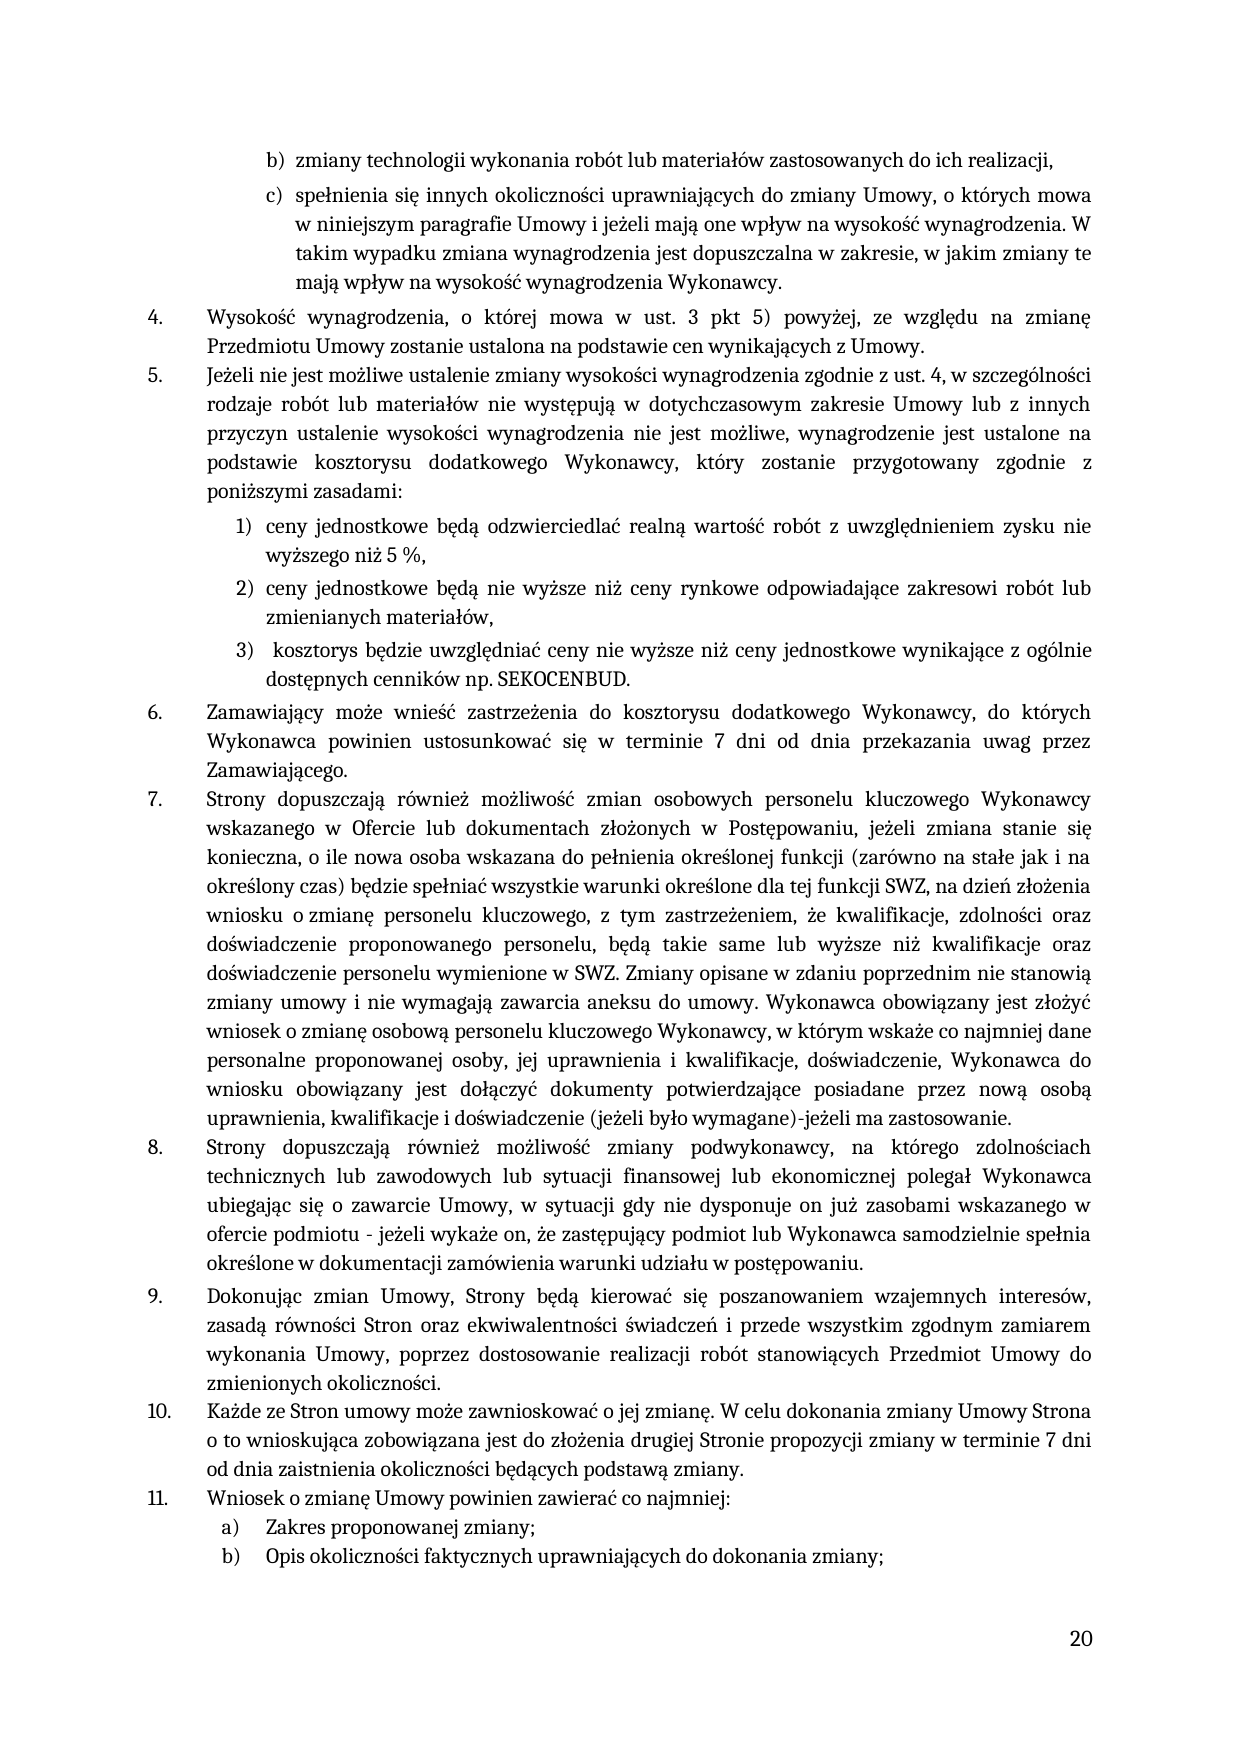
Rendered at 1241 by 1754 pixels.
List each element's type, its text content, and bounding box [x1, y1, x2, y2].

list Jeżeli nie jest możliwe ustalenie zmiany wysokości wynagrodzenia zgodnie z ust. 4, w szczególności rodzaje robót lub materiałów nie występują w dotychczasowym zakresie Umowy lub z innych przyczyn ustalenie wysokości wynagrodzenia nie jest możliwe, wynagrodzenie jest ustalone na podstawie kosztorysu dodatkowego Wykonawcy, który zostanie przygotowany zgodnie z poniższymi zasadami: [148, 363, 1093, 504]
list Zakres proponowanej zmiany; [221, 1515, 1093, 1540]
list Opis okoliczności faktycznych uprawniających do dokonania zmiany; [221, 1544, 1093, 1569]
list kosztorys będzie uwzględniać ceny nie wyższe niż ceny jednostkowe wynikające z ogólnie dostępnych cenników np. SEKOCENBUD. [236, 638, 1093, 692]
list ceny jednostkowe będą odzwierciedlać realną wartość robót z uwzględnieniem zysku nie wyższego niż 5 %, [236, 514, 1093, 568]
list Każde ze Stron umowy może zawnioskować o jej zmianę. W celu dokonania zmiany Umowy Strona o to wnioskująca zobowiązana jest do złożenia drugiej Stronie propozycji zmiany w terminie 7 dni od dnia zaistnienia okoliczności będących podstawą zmiany. [148, 1399, 1093, 1482]
list ceny jednostkowe będą nie wyższe niż ceny rynkowe odpowiadające zakresowi robót lub zmienianych materiałów, [236, 576, 1093, 630]
list Wniosek o zmianę Umowy powinien zawierać co najmniej: [148, 1486, 1093, 1511]
list Dokonując zmian Umowy, Strony będą kierować się poszanowaniem wzajemnych interesów, zasadą równości Stron oraz ekwiwalentności świadczeń i przede wszystkim zgodnym zamiarem wykonania Umowy, poprzez dostosowanie realizacji robót stanowiących Przedmiot Umowy do zmienionych okoliczności. [148, 1283, 1093, 1396]
list Wysokość wynagrodzenia, o której mowa w ust. 3 pkt 5) powyżej, ze względu na zmianę Przedmiotu Umowy zostanie ustalona na podstawie cen wynikających z Umowy. [148, 305, 1093, 359]
list Strony dopuszczają również możliwość zmiany podwykonawcy, na którego zdolnościach technicznych lub zawodowych lub sytuacji finansowej lub ekonomicznej polegał Wykonawca ubiegając się o zawarcie Umowy, w sytuacji gdy nie dysponuje on już zasobami wskazanego w ofercie podmiotu - jeżeli wykaże on, że zastępujący podmiot lub Wykonawca samodzielnie spełnia określone w dokumentacji zamówienia warunki udziału w postępowaniu. [148, 1134, 1093, 1276]
list Strony dopuszczają również możliwość zmian osobowych personelu kluczowego Wykonawcy wskazanego w Ofercie lub dokumentach złożonych w Postępowaniu, jeżeli zmiana stanie się konieczna, o ile nowa osoba wskazana do pełnienia określonej funkcji (zarówno na stałe jak i na określony czas) będzie spełniać wszystkie warunki określone dla tej funkcji SWZ, na dzień złożenia wniosku o zmianę personelu kluczowego, z tym zastrzeżeniem, że kwalifikacje, zdolności oraz doświadczenie proponowanego personelu, będą takie same lub wyższe niż kwalifikacje oraz doświadczenie personelu wymienione w SWZ. Zmiany opisane w zdaniu poprzednim nie stanowią zmiany umowy i nie wymagają zawarcia aneksu do umowy. Wykonawca obowiązany jest złożyć wniosek o zmianę osobową personelu kluczowego Wykonawcy, w którym wskaże co najmniej dane personalne proponowanej osoby, jej uprawnienia i kwalifikacje, doświadczenie, Wykonawca do wniosku obowiązany jest dołączyć dokumenty potwierdzające posiadane przez nową osobą uprawnienia, kwalifikacje i doświadczenie (jeżeli było wymagane)-jeżeli ma zastosowanie. [148, 787, 1093, 1131]
list Zamawiający może wnieść zastrzeżenia do kosztorysu dodatkowego Wykonawcy, do których Wykonawca powinien ustosunkować się w terminie 7 dni od dnia przekazania uwag przez Zamawiającego. [148, 700, 1093, 783]
list spełnienia się innych okoliczności uprawniających do zmiany Umowy, o których mowa w niniejszym paragrafie Umowy i jeżeli mają one wpływ na wysokość wynagrodzenia. W takim wypadku zmiana wynagrodzenia jest dopuszczalna w zakresie, w jakim zmiany te mają wpływ na wysokość wynagrodzenia Wykonawcy. [266, 183, 1093, 295]
list zmiany technologii wykonania robót lub materiałów zastosowanych do ich realizacji, [266, 148, 1093, 173]
